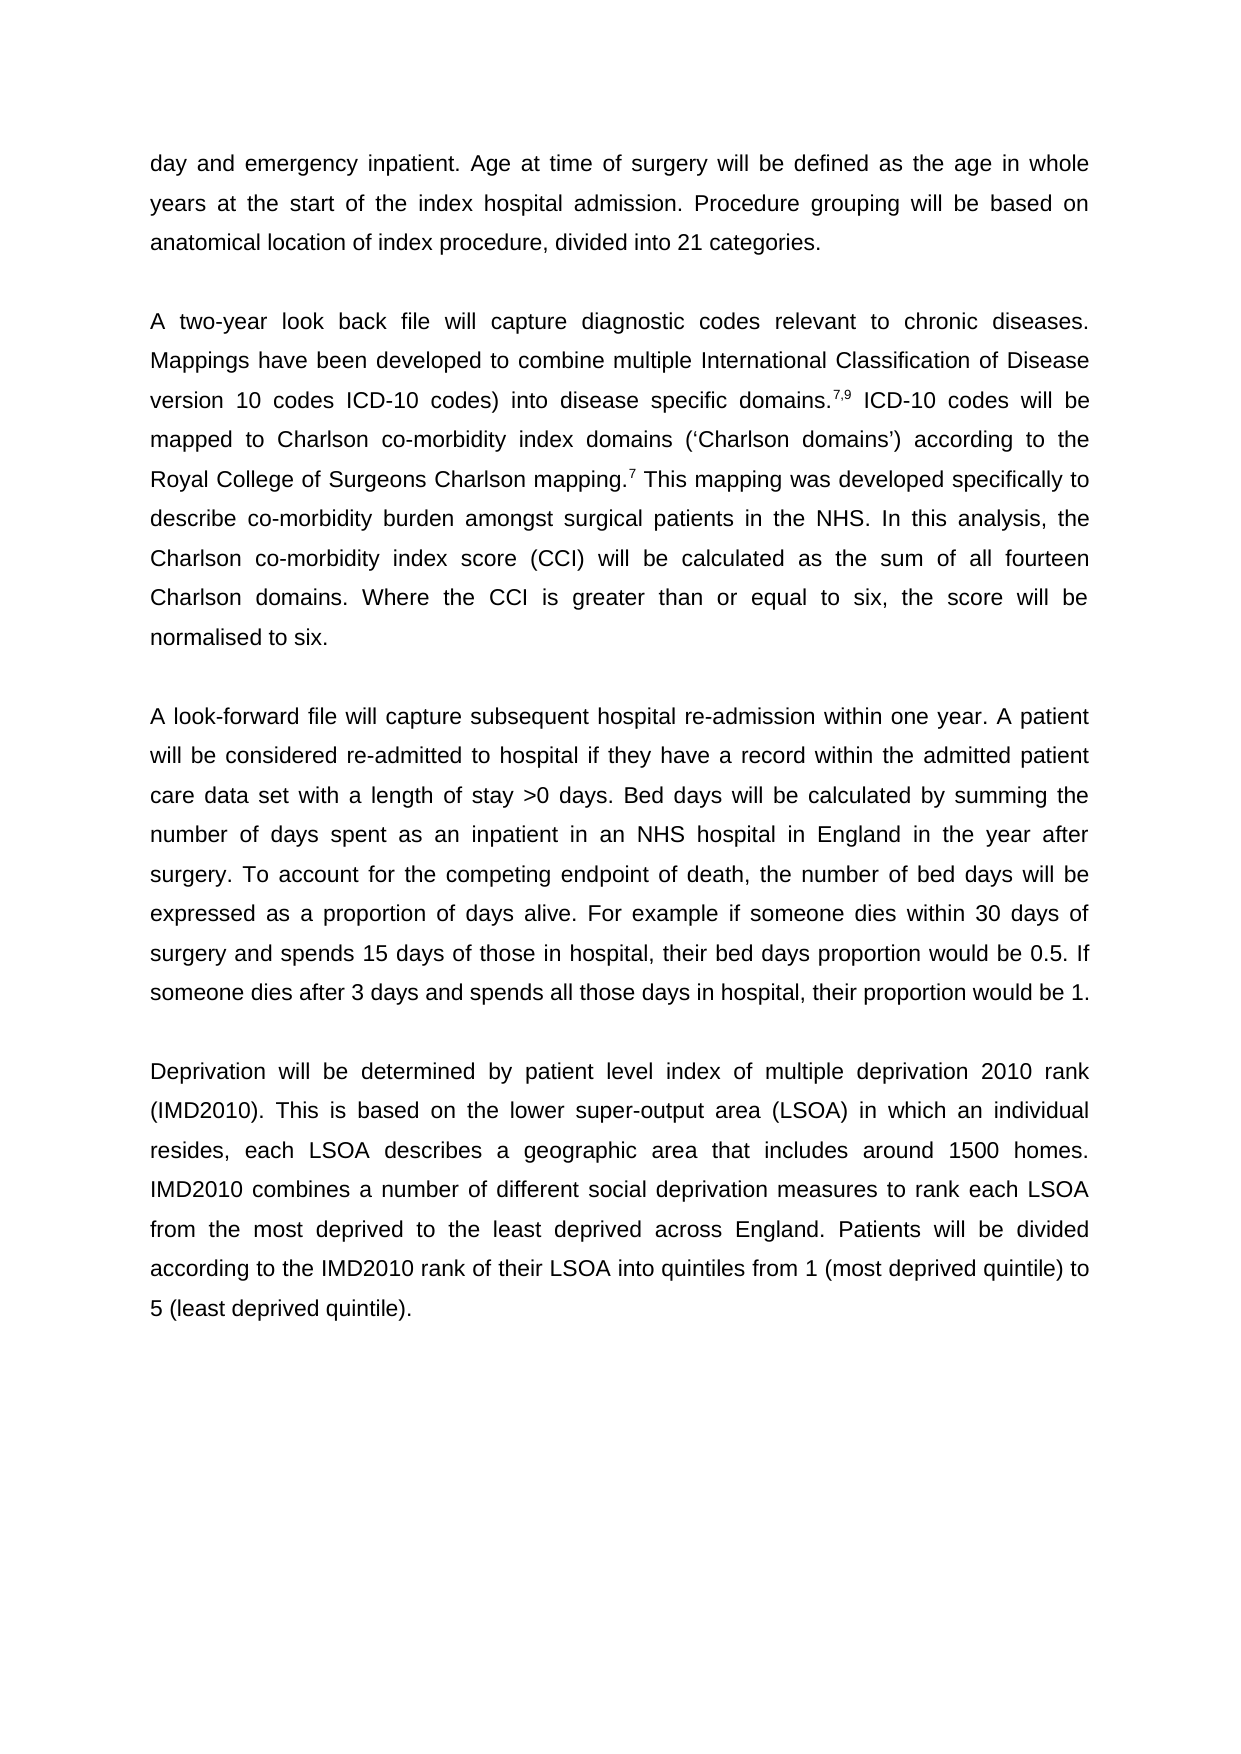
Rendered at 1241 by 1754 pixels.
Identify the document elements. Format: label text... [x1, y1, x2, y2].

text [150, 150, 1090, 255]
text Deprivation will be determined by patient level index of multiple deprivation 2010 rank (IMD2010). This is based on the lower super-output area (LSOA) in which an individual resides, each LSOA describes a geographic area that includes around 1500 homes. IMD2010 combines a number of different social deprivation measures to rank each LSOA from the most deprived to the least deprived across England. Patients will be divided according to the IMD2010 rank of their LSOA into quintiles from 1 (most deprived quintile) to 5 (least deprived quintile). [150, 1058, 1090, 1321]
text A look-forward file will capture subsequent hospital re-admission within one year. A patient will be considered re-admitted to hospital if they have a record within the admitted patient care data set with a length of stay >0 days. Bed days will be calculated by summing the number of days spent as an inpatient in an NHS hospital in England in the year after surgery. To account for the competing endpoint of death, the number of bed days will be expressed as a proportion of days alive. For example if someone dies within 30 days of surgery and spends 15 days of those in hospital, their bed days proportion would be 0.5. If someone dies after 3 days and spends all those days in hospital, their proportion would be 1. [150, 703, 1090, 1005]
text A two-year look back file will capture diagnostic codes relevant to chronic diseases. Mappings have been developed to combine multiple International Classification of Disease version 10 codes ICD-10 codes) into disease specific domains.7,9 ICD-10 codes will be mapped to Charlson co-morbidity index domains (‘Charlson domains’) according to the Royal College of Surgeons Charlson mapping.7 This mapping was developed specifically to describe co-morbidity burden amongst surgical patients in the NHS. In this analysis, the Charlson co-morbidity index score (CCI) will be calculated as the sum of all fourteen Charlson domains. Where the CCI is greater than or equal to six, the score will be normalised to six. [150, 308, 1090, 650]
